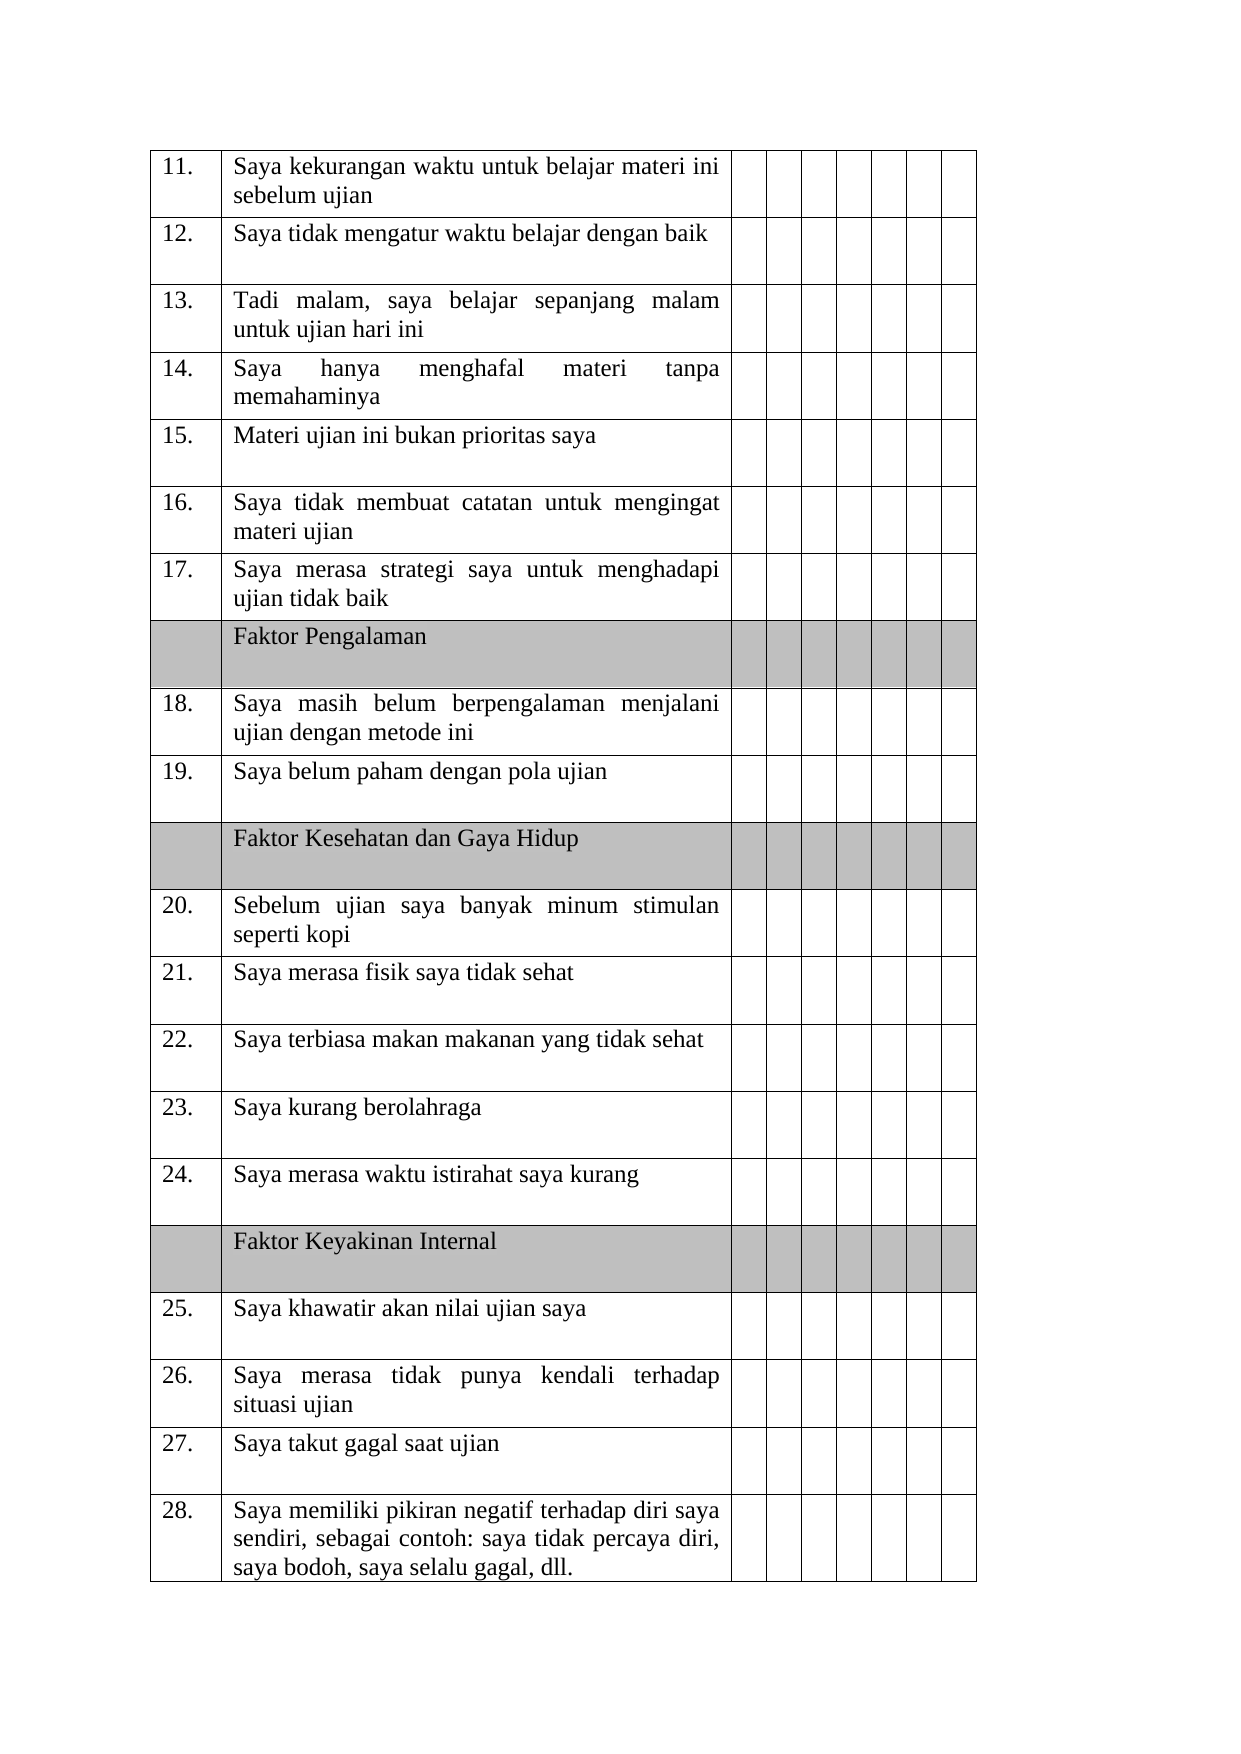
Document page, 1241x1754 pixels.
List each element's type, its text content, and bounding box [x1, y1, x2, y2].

table_cell [767, 621, 801, 687]
table_cell Saya tidak membuat catatan untuk mengingat materi ujian [222, 487, 731, 553]
table_cell [732, 1025, 766, 1091]
table_cell [942, 1495, 976, 1581]
table_cell [907, 1159, 941, 1225]
table_cell [732, 1226, 766, 1292]
table_cell Saya memiliki pikiran negatif terhadap diri saya sendiri, sebagai contoh: saya tidak percaya diri, saya bodoh, saya selalu gagal, dll. [222, 1495, 731, 1581]
table_cell [942, 621, 976, 687]
table_cell Faktor Keyakinan Internal [222, 1226, 731, 1292]
table_cell [942, 1226, 976, 1292]
table_cell Saya terbiasa makan makanan yang tidak sehat [222, 1025, 731, 1091]
table_cell [802, 1360, 836, 1427]
table_cell [767, 1495, 801, 1581]
table_cell [942, 487, 976, 553]
table_cell [732, 1495, 766, 1581]
table_cell [767, 823, 801, 889]
table_cell [907, 1495, 941, 1581]
table_cell [767, 1159, 801, 1225]
table_cell [732, 1428, 766, 1494]
table_cell [732, 621, 766, 687]
table_cell [942, 1025, 976, 1091]
table_cell [872, 689, 906, 755]
table_cell [942, 756, 976, 822]
table_cell [151, 285, 221, 352]
table_cell [732, 1159, 766, 1225]
table_cell [872, 756, 906, 822]
table_cell [942, 1159, 976, 1225]
table_cell [732, 554, 766, 620]
table_cell [837, 1025, 871, 1091]
table_cell [151, 957, 221, 1023]
table_cell [837, 957, 871, 1023]
table_cell [907, 957, 941, 1023]
table_cell [151, 756, 221, 822]
table_cell Materi ujian ini bukan prioritas saya [222, 420, 731, 486]
table_cell [802, 1226, 836, 1292]
table_cell [907, 487, 941, 553]
table_cell [837, 1428, 871, 1494]
table_cell [942, 1360, 976, 1427]
table_cell [732, 1092, 766, 1158]
table_cell [837, 151, 871, 217]
table_cell [802, 957, 836, 1023]
table_cell [872, 1025, 906, 1091]
table_cell [907, 554, 941, 620]
table_cell [732, 151, 766, 217]
table_cell [802, 1092, 836, 1158]
table_cell [732, 689, 766, 755]
table_cell [837, 1293, 871, 1359]
table_cell [767, 890, 801, 956]
table_cell [907, 890, 941, 956]
table_cell [907, 1025, 941, 1091]
table_cell [907, 218, 941, 284]
table_cell [151, 823, 221, 889]
table_cell [732, 353, 766, 419]
table_cell [767, 756, 801, 822]
table_cell [907, 353, 941, 419]
table_cell [872, 1092, 906, 1158]
table_cell [802, 1495, 836, 1581]
table_cell [767, 285, 801, 352]
table_cell Saya merasa strategi saya untuk menghadapi ujian tidak baik [222, 554, 731, 620]
table_cell [151, 1360, 221, 1427]
table_cell Saya merasa tidak punya kendali terhadap situasi ujian [222, 1360, 731, 1427]
table_cell [767, 1428, 801, 1494]
table_cell [802, 621, 836, 687]
table_cell [872, 218, 906, 284]
table_cell [907, 756, 941, 822]
table_cell [837, 218, 871, 284]
table_cell Faktor Kesehatan dan Gaya Hidup [222, 823, 731, 889]
table_cell [942, 420, 976, 486]
table_cell [802, 554, 836, 620]
table_cell [732, 1360, 766, 1427]
table_cell Saya merasa fisik saya tidak sehat [222, 957, 731, 1023]
table_cell [151, 1226, 221, 1292]
table_cell [907, 1360, 941, 1427]
table_cell Tadi malam, saya belajar sepanjang malam untuk ujian hari ini [222, 285, 731, 352]
table_cell [802, 487, 836, 553]
table_cell [837, 420, 871, 486]
table_cell [942, 1293, 976, 1359]
table_cell [872, 151, 906, 217]
table_cell [872, 1428, 906, 1494]
table_cell [872, 1495, 906, 1581]
table_cell [732, 487, 766, 553]
table_cell [872, 285, 906, 352]
table_cell [872, 353, 906, 419]
table_cell [732, 420, 766, 486]
table_cell [802, 420, 836, 486]
table_cell [872, 823, 906, 889]
table_cell [942, 218, 976, 284]
table_cell [151, 1159, 221, 1225]
table_cell [802, 1025, 836, 1091]
table_cell [907, 151, 941, 217]
table_cell [942, 554, 976, 620]
table_cell [837, 689, 871, 755]
table_cell [802, 1159, 836, 1225]
table_cell [872, 1226, 906, 1292]
table_cell [942, 353, 976, 419]
table_cell Faktor Pengalaman [222, 621, 731, 687]
table_cell Saya masih belum berpengalaman menjalani ujian dengan metode ini [222, 689, 731, 755]
table_cell [151, 554, 221, 620]
table_cell Saya kekurangan waktu untuk belajar materi ini sebelum ujian [222, 151, 731, 217]
table_cell [151, 218, 221, 284]
table_cell [767, 487, 801, 553]
table_cell [767, 957, 801, 1023]
table_cell [151, 420, 221, 486]
table_cell [151, 621, 221, 687]
table_cell [942, 957, 976, 1023]
table_cell Saya belum paham dengan pola ujian [222, 756, 731, 822]
table_cell [151, 487, 221, 553]
table_cell [151, 1025, 221, 1091]
table_cell [802, 1428, 836, 1494]
table_cell [942, 823, 976, 889]
table_cell [942, 689, 976, 755]
table_cell [837, 353, 871, 419]
table_cell [872, 554, 906, 620]
table_cell [767, 1360, 801, 1427]
table_cell [872, 1293, 906, 1359]
table_cell [802, 890, 836, 956]
table_cell [872, 890, 906, 956]
table_cell [837, 1159, 871, 1225]
table_cell [767, 1293, 801, 1359]
table_cell [872, 420, 906, 486]
table_cell [872, 487, 906, 553]
table_cell [732, 957, 766, 1023]
table_cell [942, 1092, 976, 1158]
table_cell [802, 218, 836, 284]
table_cell [767, 1025, 801, 1091]
table_cell [151, 1428, 221, 1494]
table_cell [907, 1226, 941, 1292]
table_cell [837, 1226, 871, 1292]
table_cell [942, 151, 976, 217]
table_cell [802, 285, 836, 352]
table_cell Saya tidak mengatur waktu belajar dengan baik [222, 218, 731, 284]
table_cell [802, 353, 836, 419]
table_cell Saya takut gagal saat ujian [222, 1428, 731, 1494]
table_cell [907, 621, 941, 687]
table_cell [767, 1226, 801, 1292]
table_cell Saya hanya menghafal materi tanpa memahaminya [222, 353, 731, 419]
table_cell [732, 823, 766, 889]
table_cell Saya merasa waktu istirahat saya kurang [222, 1159, 731, 1225]
table_cell [907, 1092, 941, 1158]
table_cell [837, 823, 871, 889]
table_cell [907, 823, 941, 889]
table_cell [837, 487, 871, 553]
table_cell [837, 1495, 871, 1581]
table_cell [907, 420, 941, 486]
table_cell [837, 621, 871, 687]
table_cell [802, 151, 836, 217]
table_cell [907, 689, 941, 755]
table_cell [151, 1495, 221, 1581]
table_cell [732, 1293, 766, 1359]
table_cell [942, 285, 976, 352]
table_cell [802, 823, 836, 889]
table_cell [802, 689, 836, 755]
table_cell [767, 151, 801, 217]
table_cell [802, 756, 836, 822]
table_cell [837, 756, 871, 822]
table_cell [767, 1092, 801, 1158]
table_cell [872, 621, 906, 687]
table_cell Saya khawatir akan nilai ujian saya [222, 1293, 731, 1359]
table_cell [767, 353, 801, 419]
table_cell [151, 689, 221, 755]
table_cell [767, 554, 801, 620]
table_cell [907, 1428, 941, 1494]
table_cell [837, 285, 871, 352]
table_cell [732, 285, 766, 352]
table_cell [872, 1360, 906, 1427]
table_cell Sebelum ujian saya banyak minum stimulan seperti kopi [222, 890, 731, 956]
table_cell [907, 285, 941, 352]
table_cell [151, 1293, 221, 1359]
table_cell [907, 1293, 941, 1359]
table_cell [767, 218, 801, 284]
table_cell [872, 1159, 906, 1225]
table_cell [151, 1092, 221, 1158]
table_cell [151, 890, 221, 956]
table_cell [837, 1360, 871, 1427]
table_cell [151, 353, 221, 419]
table_cell [802, 1293, 836, 1359]
table_cell Saya kurang berolahraga [222, 1092, 731, 1158]
table_cell [732, 890, 766, 956]
table_cell [942, 890, 976, 956]
table_cell [767, 420, 801, 486]
table_cell [767, 689, 801, 755]
table_cell [837, 1092, 871, 1158]
table_cell [942, 1428, 976, 1494]
table_cell [837, 554, 871, 620]
table_cell [837, 890, 871, 956]
table_cell [872, 957, 906, 1023]
table_cell [151, 151, 221, 217]
table_cell [732, 756, 766, 822]
table_cell [732, 218, 766, 284]
